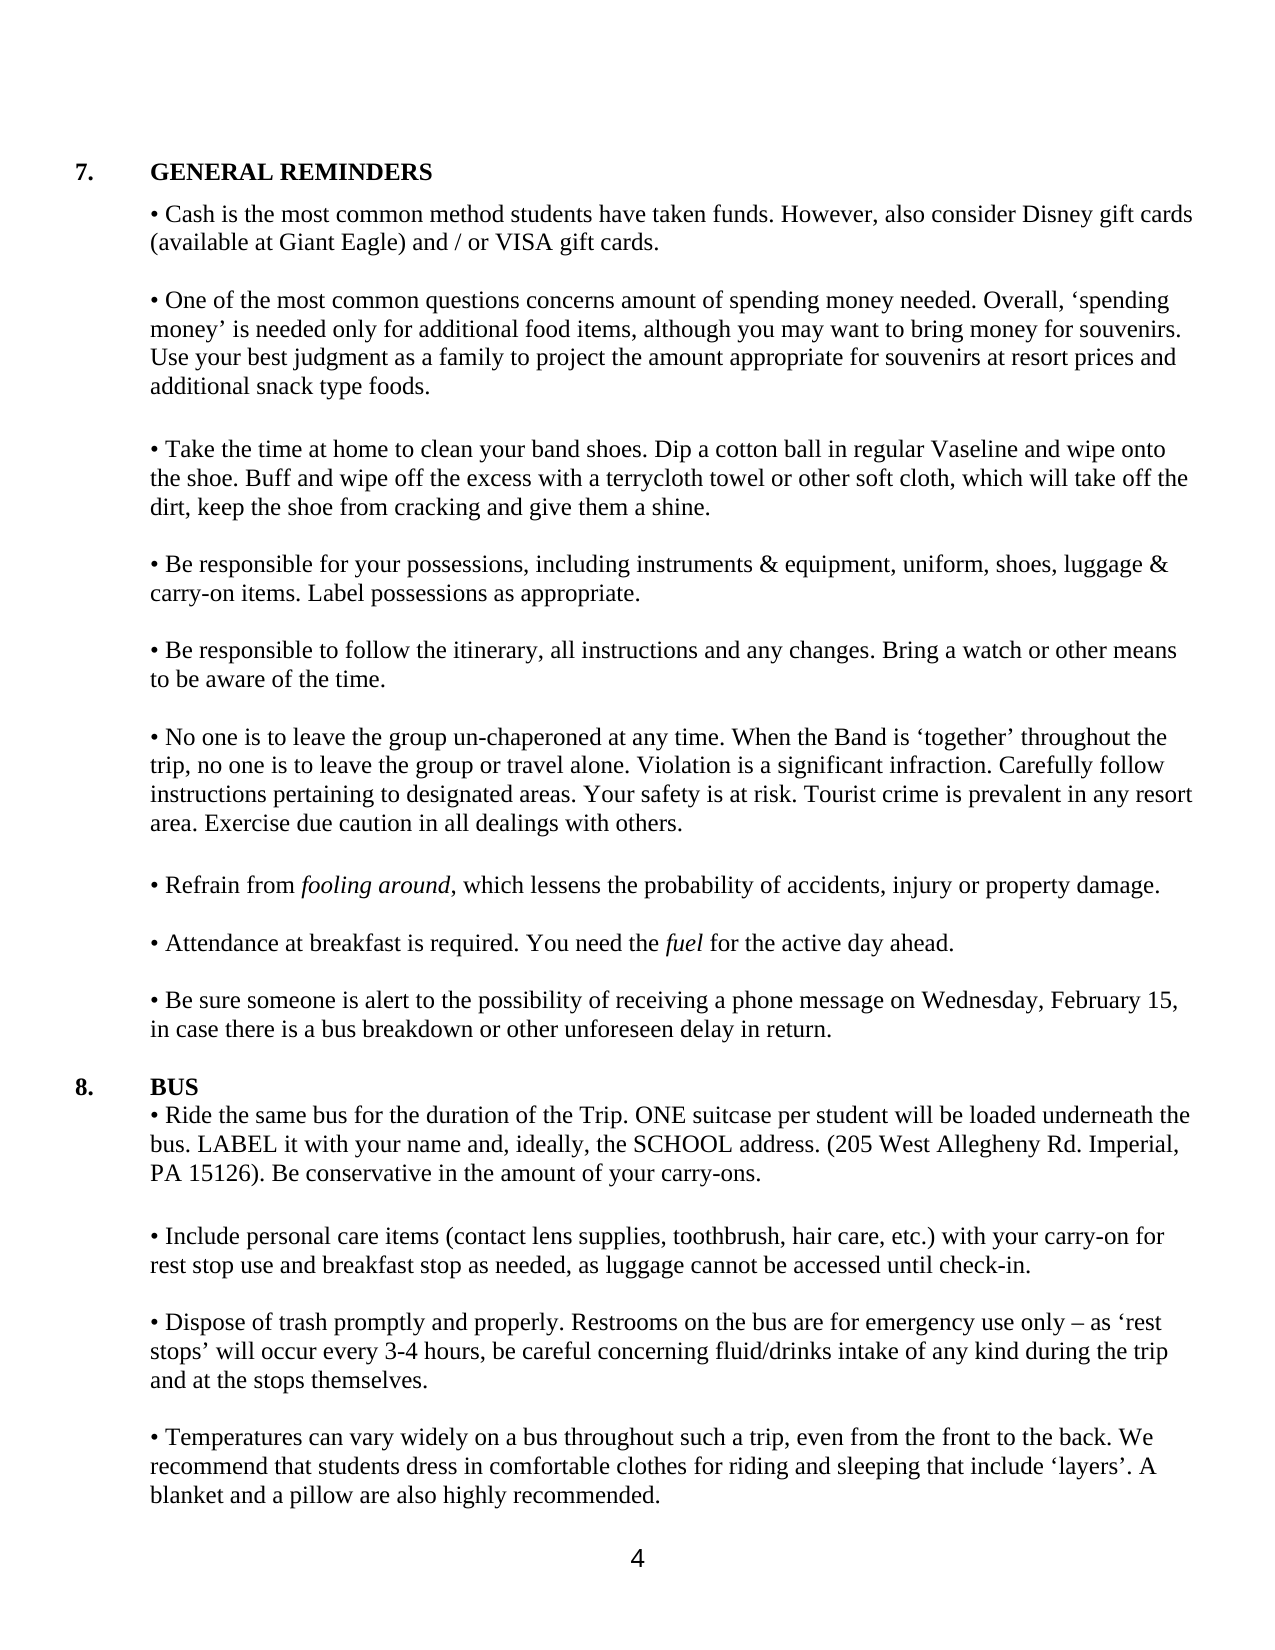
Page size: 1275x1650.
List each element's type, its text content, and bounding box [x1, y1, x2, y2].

text • Be sure someone is alert to the possibility of receiving a phone message on Wednesday, February 15, in case there is a bus breakdown or other unforeseen delay in return. [150, 986, 1200, 1043]
text • No one is to leave the group un-chaperoned at any time. When the Band is ‘together’ throughout the trip, no one is to leave the group or travel alone. Violation is a significant infraction. Carefully follow instructions pertaining to designated areas. Your safety is at risk. Tourist crime is prevalent in any resort area. Exercise due caution in all dealings with others. [150, 722, 1200, 837]
text • Dispose of trash promptly and properly. Restrooms on the bus are for emergency use only – as ‘rest stops’ will occur every 3-4 hours, be careful concerning fluid/drinks intake of any kind during the trip and at the stops themselves. [150, 1307, 1200, 1393]
text • Attendance at breakfast is required. You need the fuel for the active day ahead. [150, 928, 1200, 957]
text • Cash is the most common method students have taken funds. However, also consider Disney gift cards (available at Giant Eagle) and / or VISA gift cards. [150, 199, 1200, 256]
text 8. BUS [75, 1072, 1200, 1101]
text • Include personal care items (contact lens supplies, toothbrush, hair care, etc.) with your carry-on for rest stop use and breakfast stop as needed, as luggage cannot be accessed until check-in. [150, 1221, 1200, 1278]
text • Temperatures can vary widely on a bus throughout such a trip, even from the front to the back. We recommend that students dress in comfortable clothes for riding and sleeping that include ‘layers’. A blanket and a pillow are also highly recommended. [150, 1422, 1200, 1508]
text • One of the most common questions concerns amount of spending money needed. Overall, ‘spending money’ is needed only for additional food items, although you may want to bring money for souvenirs. Use your best judgment as a family to project the amount appropriate for souvenirs at resort prices and additional snack type foods. [150, 285, 1200, 400]
text carry-on items. Label possessions as appropriate. [75, 578, 1200, 607]
text • Be responsible for your possessions, including instruments & equipment, uniform, shoes, luggage & [75, 549, 1200, 578]
text • Be responsible to follow the itinerary, all instructions and any changes. Bring a watch or other means to be aware of the time. [75, 635, 1200, 693]
text 7. GENERAL REMINDERS [75, 157, 1200, 186]
text • Take the time at home to clean your band shoes. Dip a cotton ball in regular Vaseline and wipe onto the shoe. Buff and wipe off the excess with a terrycloth towel or other soft cloth, which will take off the dirt, keep the shoe from cracking and give them a shine. [150, 434, 1200, 520]
text • Refrain from fooling around, which lessens the probability of accidents, injury or property damage. [150, 871, 1200, 899]
text • Ride the same bus for the duration of the Trip. ONE suitcase per student will be loaded underneath the bus. LABEL it with your name and, ideally, the SCHOOL address. (). Be conservative in the amount of your carry-ons. [150, 1101, 1200, 1187]
